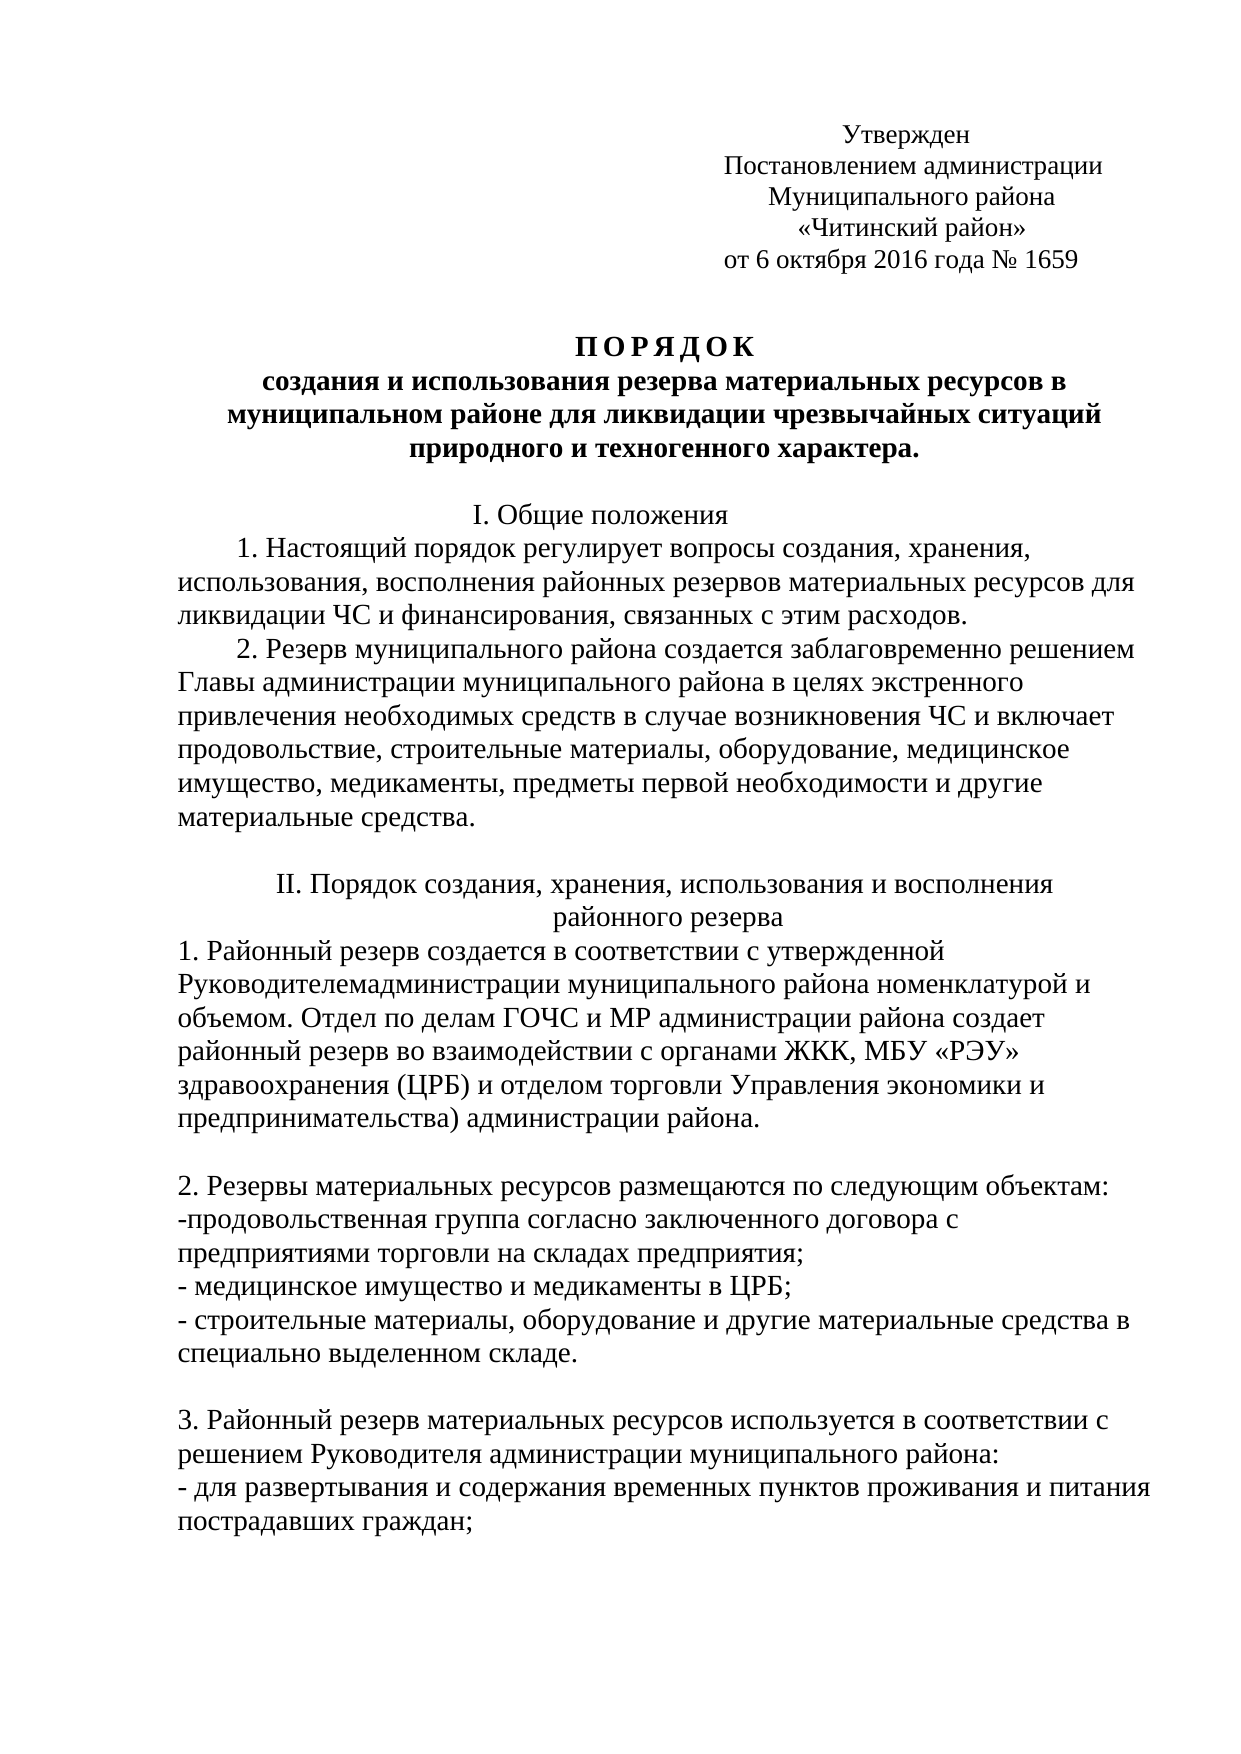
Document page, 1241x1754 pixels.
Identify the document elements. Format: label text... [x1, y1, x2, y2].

text - строительные материалы, оборудование и другие материальные средства в специально выделенном складе. [177, 1302, 1152, 1369]
text - медицинское имущество и медикаменты в ЦРБ; [177, 1268, 1152, 1302]
text - для развертывания и содержания временных пунктов проживания и питания пострадавших граждан; [177, 1469, 1152, 1537]
text 2. Резерв муниципального района создается заблаговременно решением Главы администрации муниципального района в целях экстренного привлечения необходимых средств в случае возникновения ЧС и включает продовольствие, строительные материалы, оборудование, медицинское имущество, медикаменты, предметы первой необходимости и другие материальные средства. [177, 631, 1152, 832]
text от 6 октября 2016 года № 1659 [177, 243, 1152, 274]
text I. Общие положения [177, 497, 1152, 530]
text «Читинский район» [177, 212, 1152, 243]
text 1. Настоящий порядок регулирует вопросы создания, хранения, использования, восполнения районных резервов материальных ресурсов для ликвидации ЧС и финансирования, связанных с этим расходов. [177, 530, 1152, 631]
text ПОРЯДОК [177, 329, 1152, 363]
text II. Порядок создания, хранения, использования и восполнения [177, 866, 1152, 899]
text Муниципального района [177, 180, 1152, 212]
text 1. Районный резерв создается в соответствии с утвержденной Руководителемадминистрации муниципального района номенклатурой и объемом. Отдел по делам ГОЧС и МР администрации района создает районный резерв во взаимодействии с органами ЖКК, МБУ «РЭУ» здравоохранения (ЦРБ) и отделом торговли Управления экономики и предпринимательства) администрации района. [177, 933, 1152, 1134]
text -продовольственная группа согласно заключенного договора с предприятиями торговли на складах предприятия; [177, 1201, 1152, 1268]
text Постановлением администрации [177, 149, 1152, 180]
text 3. Районный резерв материальных ресурсов используется в соответствии с решением Руководителя администрации муниципального района: [177, 1402, 1152, 1469]
text районного резерва [177, 899, 1152, 933]
text Утвержден [177, 118, 1152, 149]
text создания и использования резерва материальных ресурсов в муниципальном районе для ликвидации чрезвычайных ситуаций природного и техногенного характера. [177, 363, 1152, 463]
text 2. Резервы материальных ресурсов размещаются по следующим объектам: [177, 1168, 1152, 1201]
